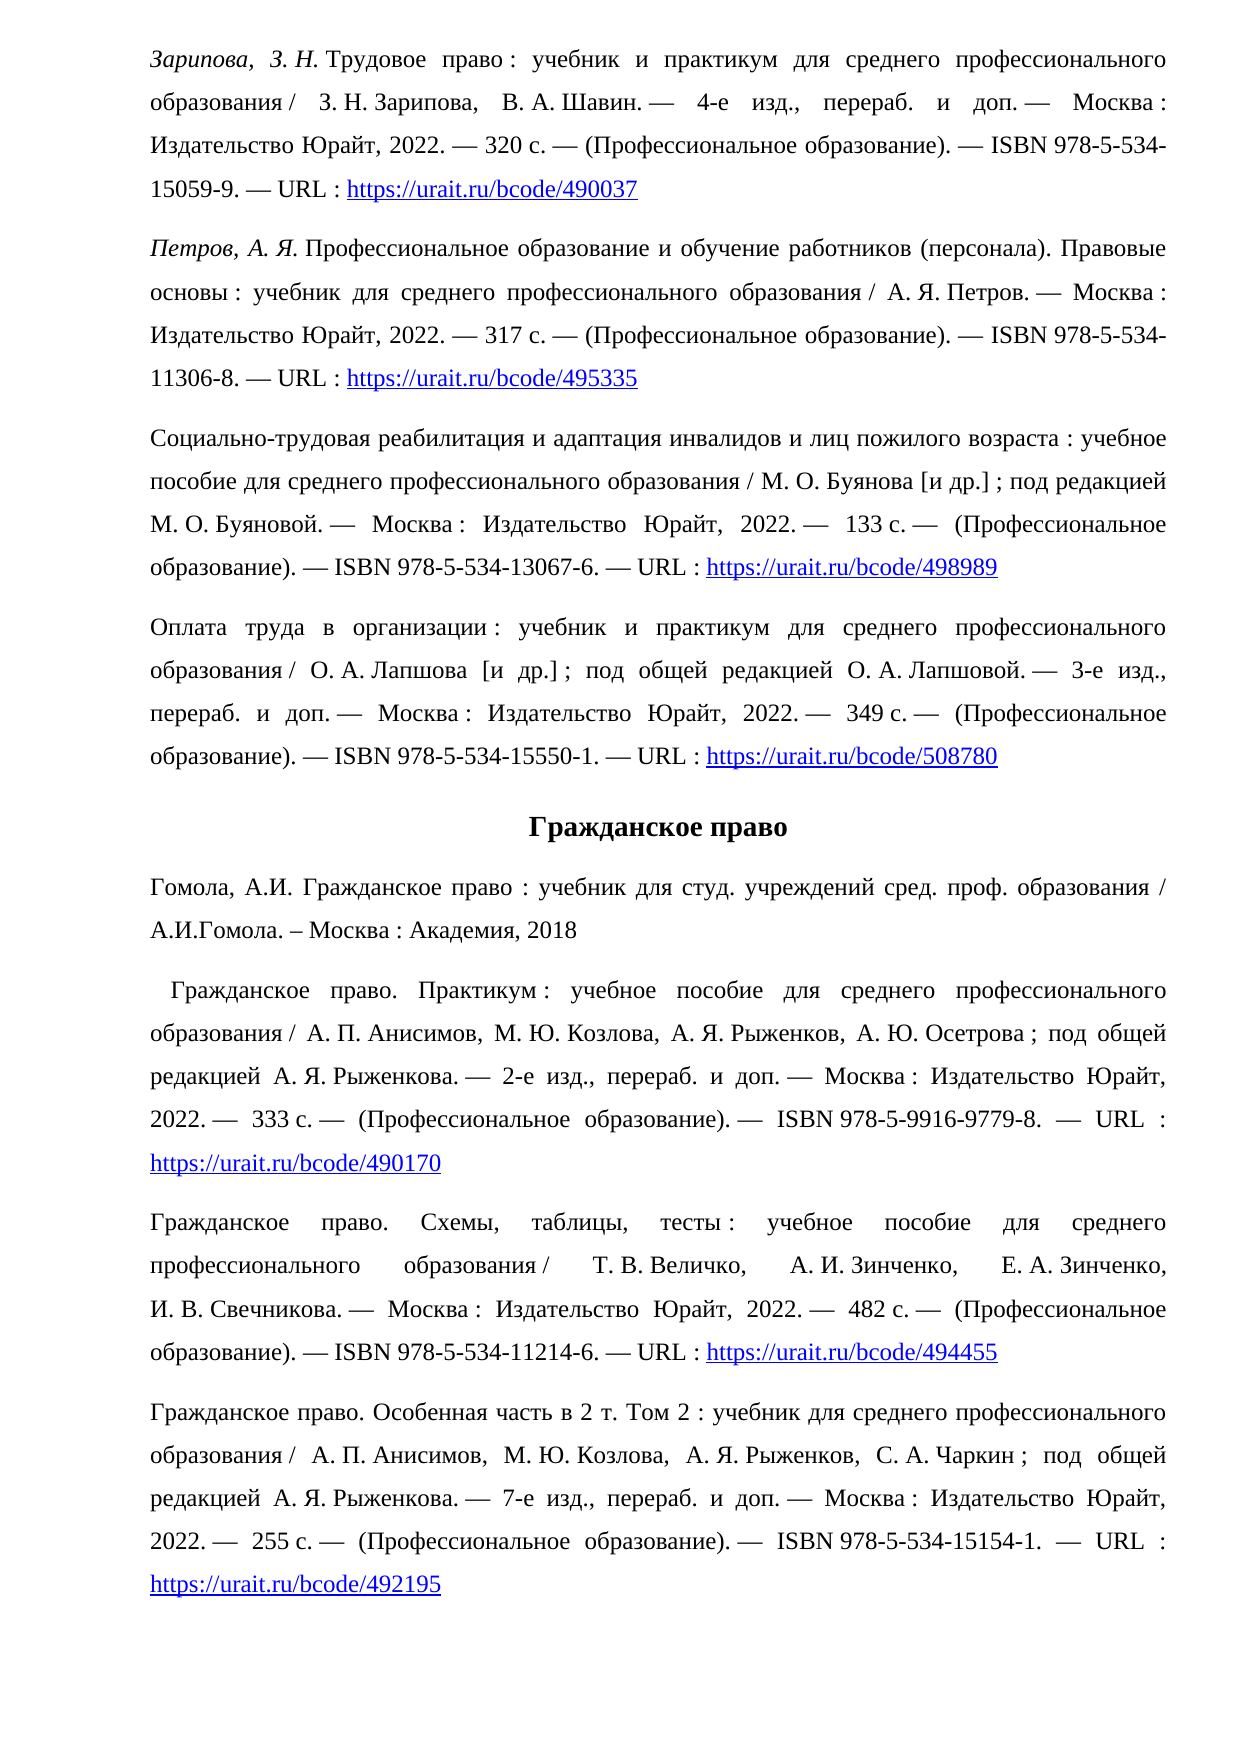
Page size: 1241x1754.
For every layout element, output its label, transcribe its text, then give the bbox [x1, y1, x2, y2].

text Социально-трудовая реабилитация и адаптация инвалидов и лиц пожилого возраста : учебное пособие для среднего профессионального образования / М. О. Буянова [и др.] ; под редакцией М. О. Буяновой. — Москва : Издательство Юрайт, 2022. — 133 с. — (Профессиональное образование). — ISBN 978-5-534-13067-6. — URL : https://urait.ru/bcode/498989 [150, 423, 1167, 581]
text Гражданское право. Схемы, таблицы, тесты : учебное пособие для среднего профессионального образования / Т. В. Величко, А. И. Зинченко, Е. А. Зинченко, И. В. Свечникова. — Москва : Издательство Юрайт, 2022. — 482 с. — (Профессиональное образование). — ISBN 978-5-534-11214-6. — URL : https://urait.ru/bcode/494455 [150, 1207, 1167, 1366]
text Петров, А. Я. Профессиональное образование и обучение работников (персонала). Правовые основы : учебник для среднего профессионального образования / А. Я. Петров. — Москва : Издательство Юрайт, 2022. — 317 с. — (Профессиональное образование). — ISBN 978-5-534-11306-8. — URL : https://urait.ru/bcode/495335 [150, 233, 1167, 392]
text Зарипова, З. Н. Трудовое право : учебник и практикум для среднего профессионального образования / З. Н. Зарипова, В. А. Шавин. — 4-е изд., перераб. и доп. — Москва : Издательство Юрайт, 2022. — 320 с. — (Профессиональное образование). — ISBN 978-5-534-15059-9. — URL : https://urait.ru/bcode/490037 [150, 44, 1167, 202]
text Гражданское право. Особенная часть в 2 т. Том 2 : учебник для среднего профессионального образования / А. П. Анисимов, М. Ю. Козлова, А. Я. Рыженков, С. А. Чаркин ; под общей редакцией А. Я. Рыженкова. — 7-е изд., перераб. и доп. — Москва : Издательство Юрайт, 2022. — 255 с. — (Профессиональное образование). — ISBN 978-5-534-15154-1. — URL : https://urait.ru/bcode/492195 [150, 1397, 1167, 1598]
text Гомола, А.И. Гражданское право : учебник для студ. учреждений сред. проф. образования / А.И.Гомола. – Москва : Академия, 2018 [150, 872, 1167, 944]
text Гражданское право. Практикум : учебное пособие для среднего профессионального образования / А. П. Анисимов, М. Ю. Козлова, А. Я. Рыженков, А. Ю. Осетрова ; под общей редакцией А. Я. Рыженкова. — 2-е изд., перераб. и доп. — Москва : Издательство Юрайт, 2022. — 333 с. — (Профессиональное образование). — ISBN 978-5-9916-9779-8. — URL : https://urait.ru/bcode/490170 [150, 975, 1167, 1176]
text Оплата труда в организации : учебник и практикум для среднего профессионального образования / О. А. Лапшова [и др.] ; под общей редакцией О. А. Лапшовой. — 3-е изд., перераб. и доп. — Москва : Издательство Юрайт, 2022. — 349 с. — (Профессиональное образование). — ISBN 978-5-534-15550-1. — URL : https://urait.ru/bcode/508780 [150, 612, 1167, 770]
subtitle Гражданское право [150, 809, 1167, 843]
